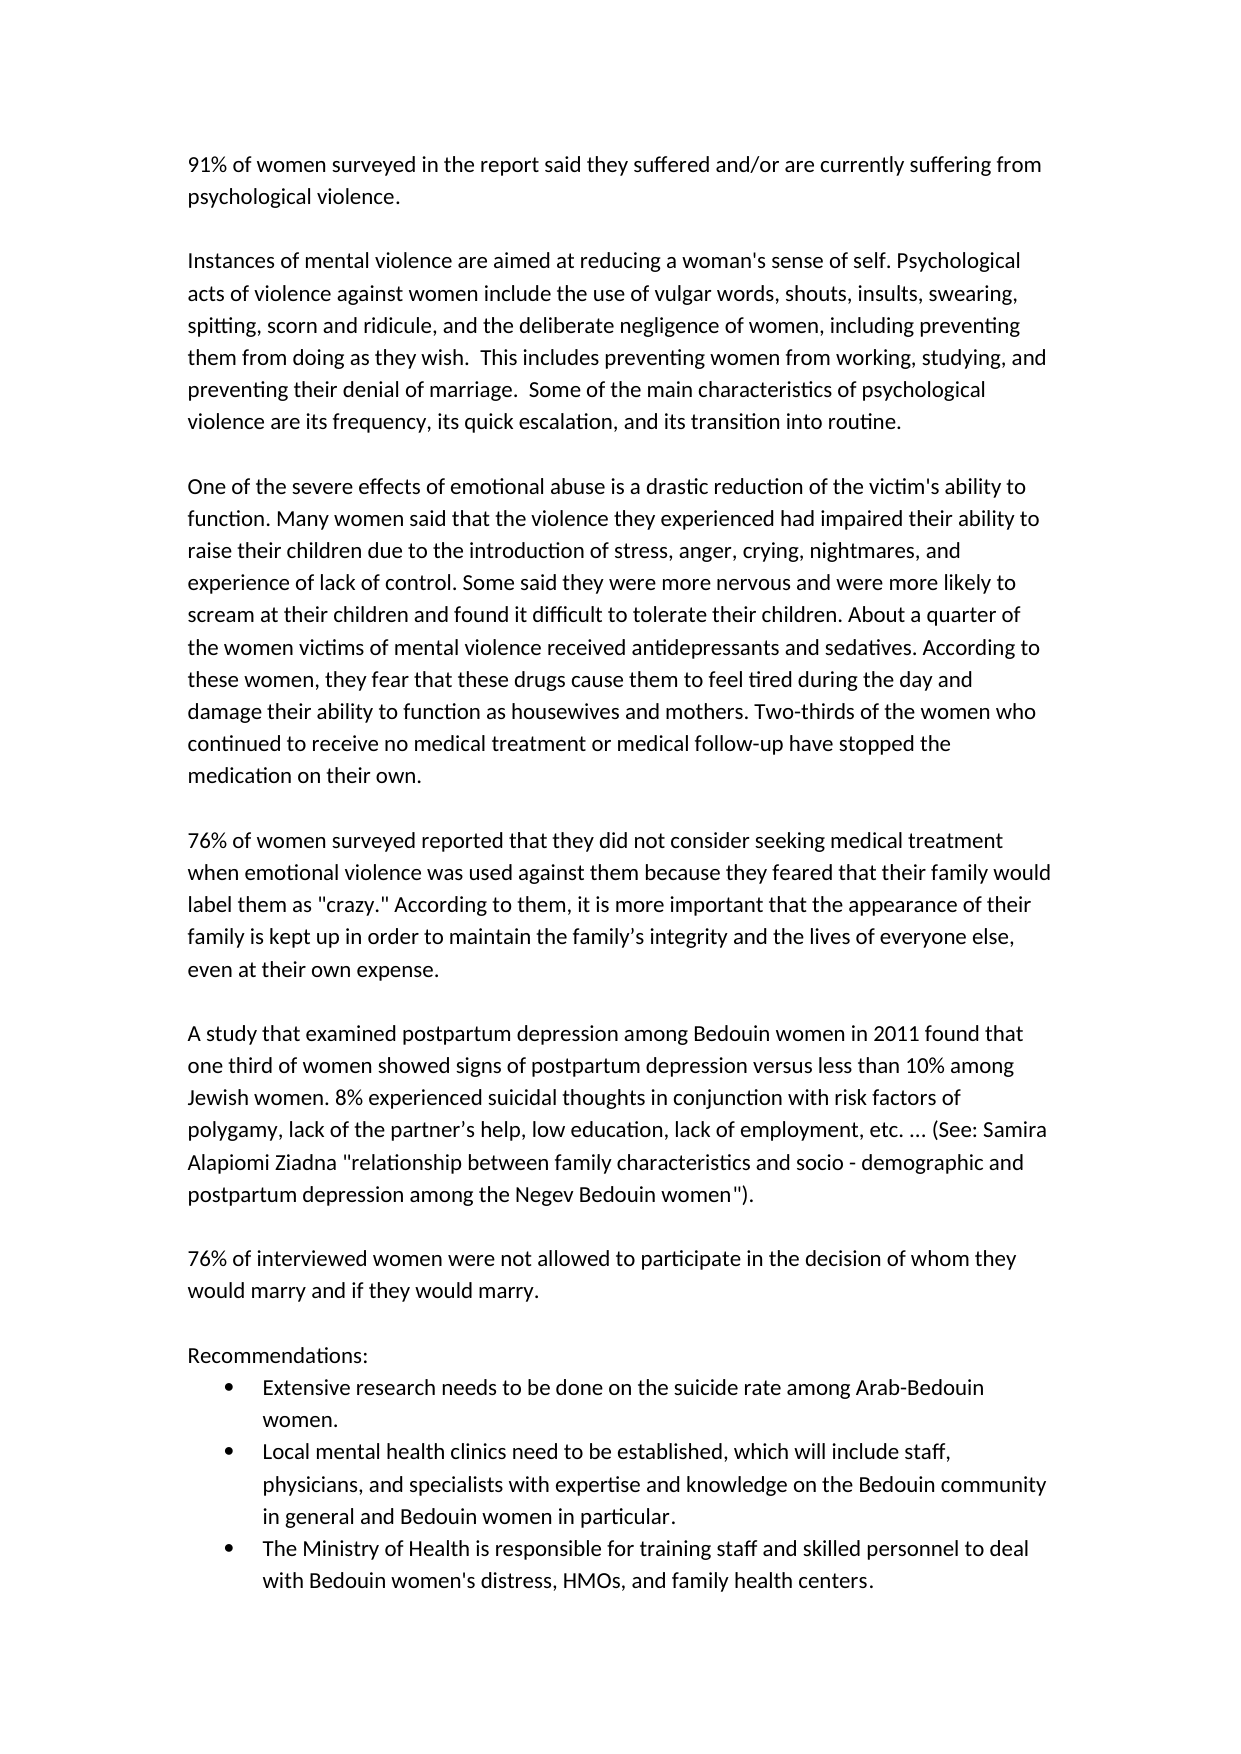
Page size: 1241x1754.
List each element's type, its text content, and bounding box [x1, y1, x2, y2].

list The Ministry of Health is responsible for training staff and skilled personnel to deal with Bedouin women's distress, HMOs, and family health centers. [225, 1534, 1053, 1594]
text One of the severe effects of emotional abuse is a drastic reduction of the victim's ability to function. Many women said that the violence they experienced had impaired their ability to raise their children due to the introduction of stress, anger, crying, nightmares, and experience of lack of control. Some said they were more nervous and were more likely to scream at their children and found it difficult to tolerate their children. About a quarter of the women victims of mental violence received antidepressants and sedatives. According to these women, they fear that these drugs cause them to feel tired during the day and damage their ability to function as housewives and mothers. Two-thirds of the women who continued to receive no medical treatment or medical follow-up have stopped the medication on their own. [187, 472, 1053, 822]
text A study that examined postpartum depression among Bedouin women in 2011 found that one third of women showed signs of postpartum depression versus less than 10% among Jewish women. 8% experienced suicidal thoughts in conjunction with risk factors of polygamy, lack of the partner’s help, low education, lack of employment, etc. ... (See: Samira Alapiomi Ziadna "relationship between family characteristics and socio - demographic and postpartum depression among the Negev Bedouin women"). [187, 1019, 1053, 1208]
list Extensive research needs to be done on the suicide rate among Arab-Bedouin women. [225, 1373, 1053, 1433]
text Instances of mental violence are aimed at reducing a woman's sense of self. Psychological acts of violence against women include the use of vulgar words, shouts, insults, swearing, spitting, scorn and ridicule, and the deliberate negligence of women, including preventing them from doing as they wish. This includes preventing women from working, studying, and preventing their denial of marriage. Some of the main characteristics of psychological violence are its frequency, its quick escalation, and its transition into routine. [187, 247, 1053, 436]
text 76% of interviewed women were not allowed to participate in the decision of whom they would marry and if they would marry. [187, 1244, 1053, 1304]
list Local mental health clinics need to be established, which will include staff, physicians, and specialists with expertise and knowledge on the Bedouin community in general and Bedouin women in particular. [225, 1437, 1053, 1530]
text 91% of women surveyed in the report said they suffered and/or are currently suffering from psychological violence. [187, 150, 1053, 210]
text Recommendations: [187, 1341, 1053, 1369]
text 76% of women surveyed reported that they did not consider seeking medical treatment when emotional violence was used against them because they feared that their family would label them as "crazy." According to them, it is more important that the appearance of their family is kept up in order to maintain the family’s integrity and the lives of everyone else, even at their own expense. [187, 826, 1053, 983]
